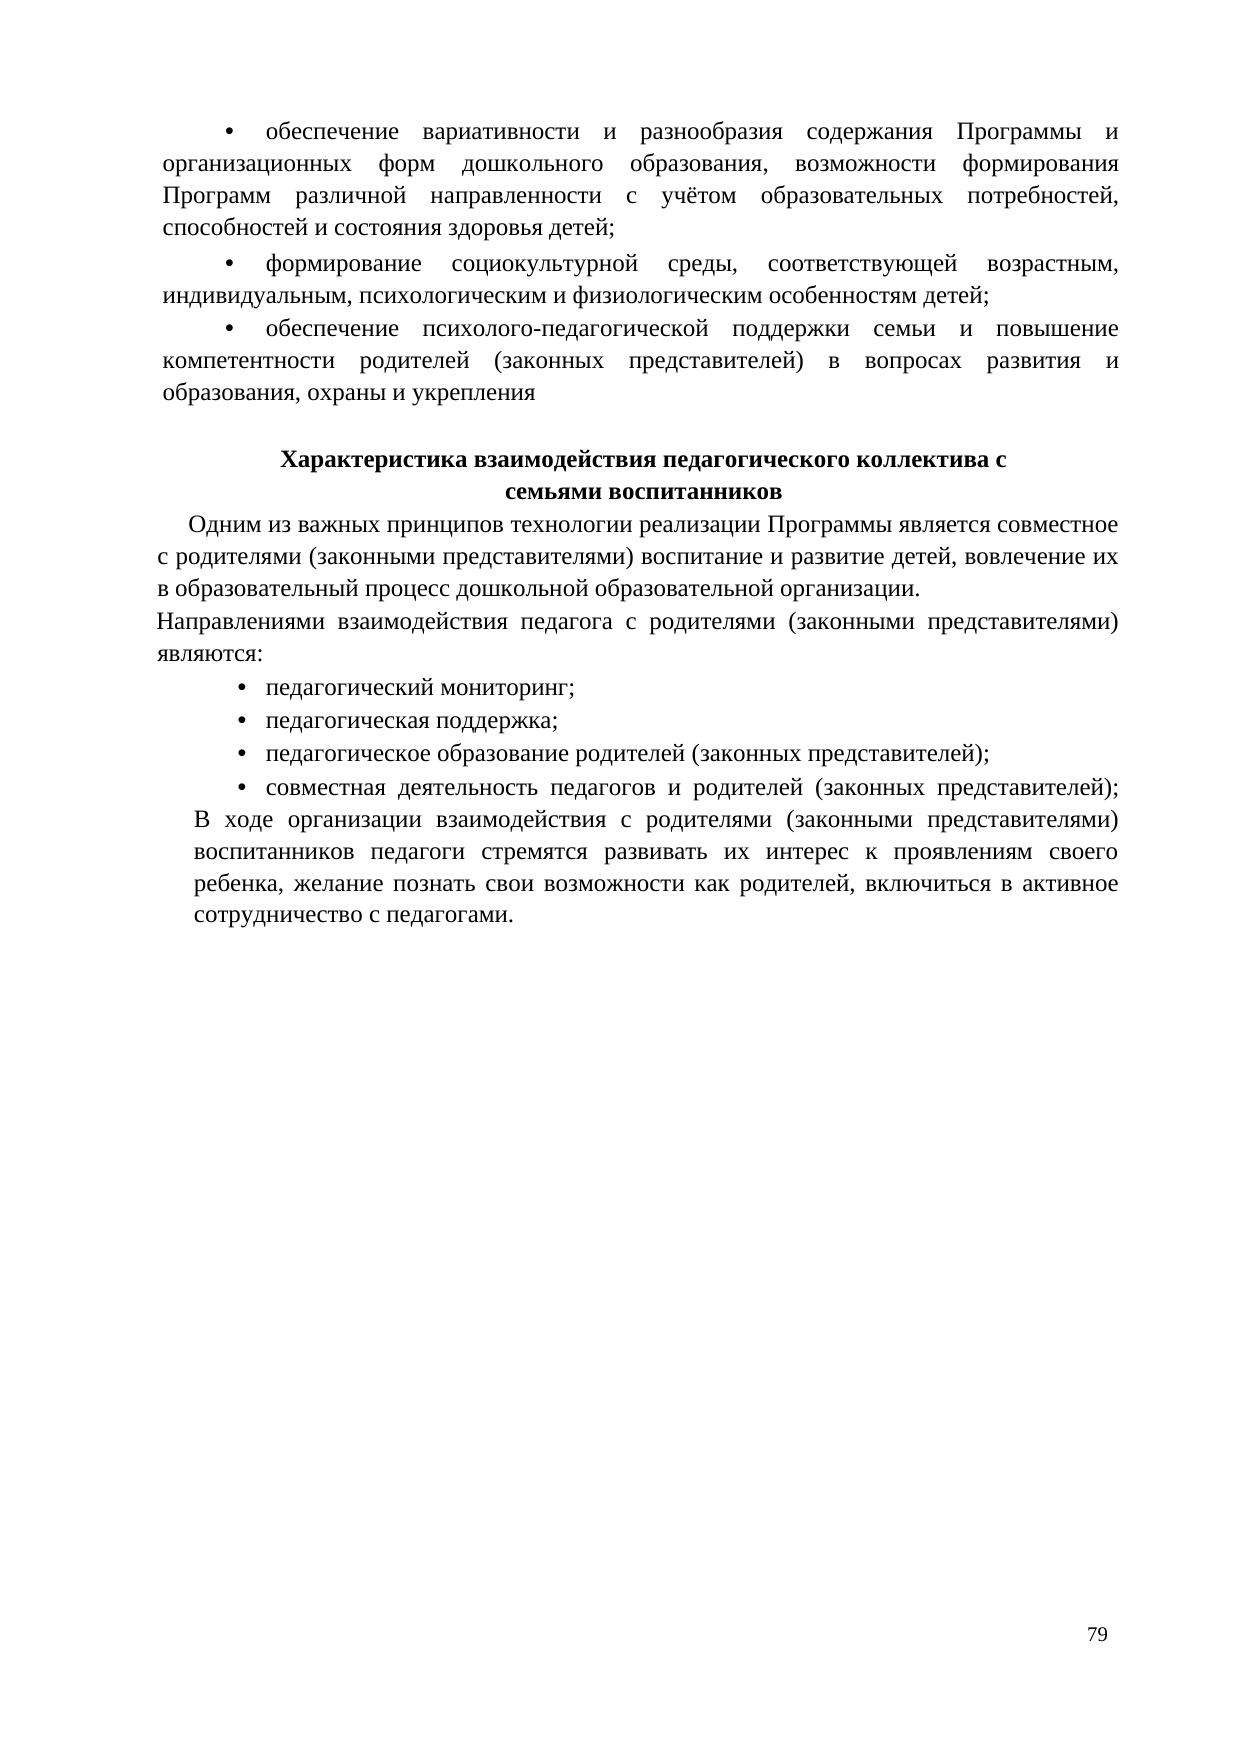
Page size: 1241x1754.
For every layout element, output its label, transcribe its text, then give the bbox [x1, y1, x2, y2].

list обеспечение психолого-педагогической поддержки семьи и повышение компетентности родителей (законных представителей) в вопросах развития и образования, охраны и укрепления [162, 313, 1119, 406]
list совместная деятельность педагогов и родителей (законных представителей); В ходе организации взаимодействия с родителями (законными представителями) воспитанников педагоги стремятся развивать их интерес к проявлениям своего ребенка, желание познать свои возможности как родителей, включиться в активное сотрудничество с педагогами. [194, 772, 1119, 928]
list обеспечение вариативности и разнообразия содержания Программы и организационных форм дошкольного образования, возможности формирования Программ различной направленности с учётом образовательных потребностей, способностей и состояния здоровья детей; [162, 116, 1119, 241]
subtitle Характеристика взаимодействия педагогического коллектива с семьями воспитанников [277, 444, 1010, 505]
list педагогический мониторинг; [194, 672, 1119, 700]
text Направлениями взаимодействия педагога с родителями (законными представителями) являются: [156, 606, 1119, 667]
list педагогическая поддержка; [194, 705, 1119, 734]
list педагогическое образование родителей (законных представителей); [194, 738, 1119, 767]
text Одним из важных принципов технологии реализации Программы является совместное с родителями (законными представителями) воспитание и развитие детей, вовлечение их в образовательный процесс дошкольной образовательной организации. [156, 509, 1119, 602]
list формирование социокультурной среды, соответствующей возрастным, индивидуальным, психологическим и физиологическим особенностям детей; [162, 248, 1119, 308]
